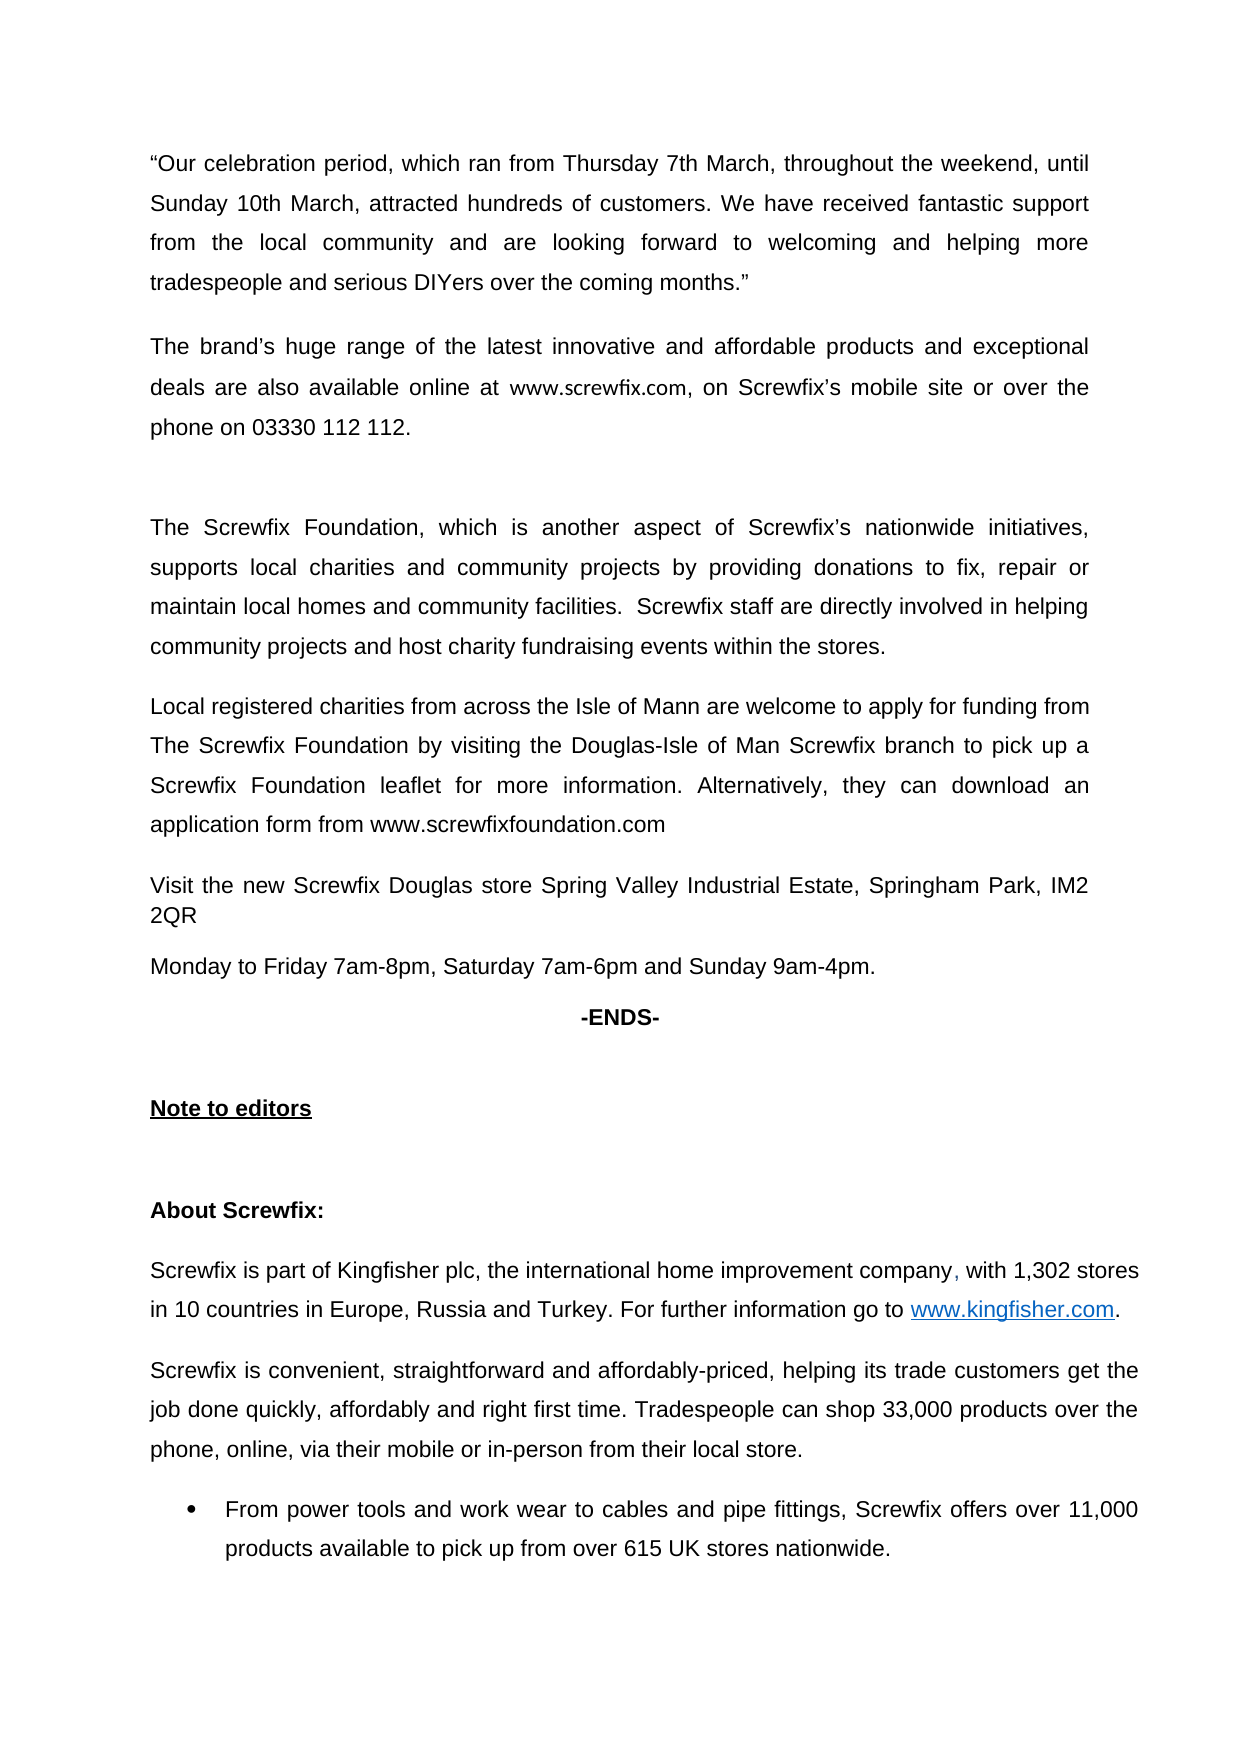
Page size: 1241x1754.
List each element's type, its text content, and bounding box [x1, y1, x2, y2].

text Note to editors [150, 1094, 1090, 1121]
text Screwfix is convenient, straightforward and affordably-priced, helping its trade customers get the job done quickly, affordably and right first time. Tradespeople can shop 33,000 products over the phone, online, via their mobile or in-person from their local store. [150, 1357, 1139, 1462]
list From power tools and work wear to cables and pipe fittings, Screwfix offers over 11,000 products available to pick up from over 615 UK stores nationwide. [187, 1496, 1139, 1562]
list -ENDS- [150, 1004, 1090, 1030]
text The brand’s huge range of the latest innovative and affordable products and exceptional deals are also available online at www.screwfix.com, on Screwfix’s mobile site or over the phone on 03330 112 112. [150, 333, 1090, 441]
text Monday to Friday 7am-8pm, Saturday 7am-6pm and Sunday 9am-4pm. [150, 953, 1090, 979]
text The Screwfix Foundation, which is another aspect of Screwfix’s nationwide initiatives, supports local charities and community projects by providing donations to fix, repair or maintain local homes and community facilities. Screwfix staff are directly involved in helping community projects and host charity fundraising events within the stores. [150, 514, 1090, 659]
text Visit the new Screwfix Douglas store Spring Valley Industrial Estate, Springham Park, IM2 2QR [150, 872, 1090, 928]
text Screwfix is part of Kingfisher plc, the international home improvement company, with 1,302 stores in 10 countries in Europe, Russia and Turkey. For further information go to www.kingfisher.com. [150, 1257, 1139, 1323]
text “Our celebration period, which ran from Thursday 7th March, throughout the weekend, until Sunday 10th March, attracted hundreds of customers. We have received fantastic support from the local community and are looking forward to welcoming and helping more tradespeople and serious DIYers over the coming months.” [150, 150, 1090, 295]
text About Screwfix: [150, 1197, 1090, 1223]
text Local registered charities from across the Isle of Mann are welcome to apply for funding from The Screwfix Foundation by visiting the Douglas-Isle of Man Screwfix branch to pick up a Screwfix Foundation leaflet for more information. Alternatively, they can download an application form from www.screwfixfoundation.com [150, 693, 1090, 838]
